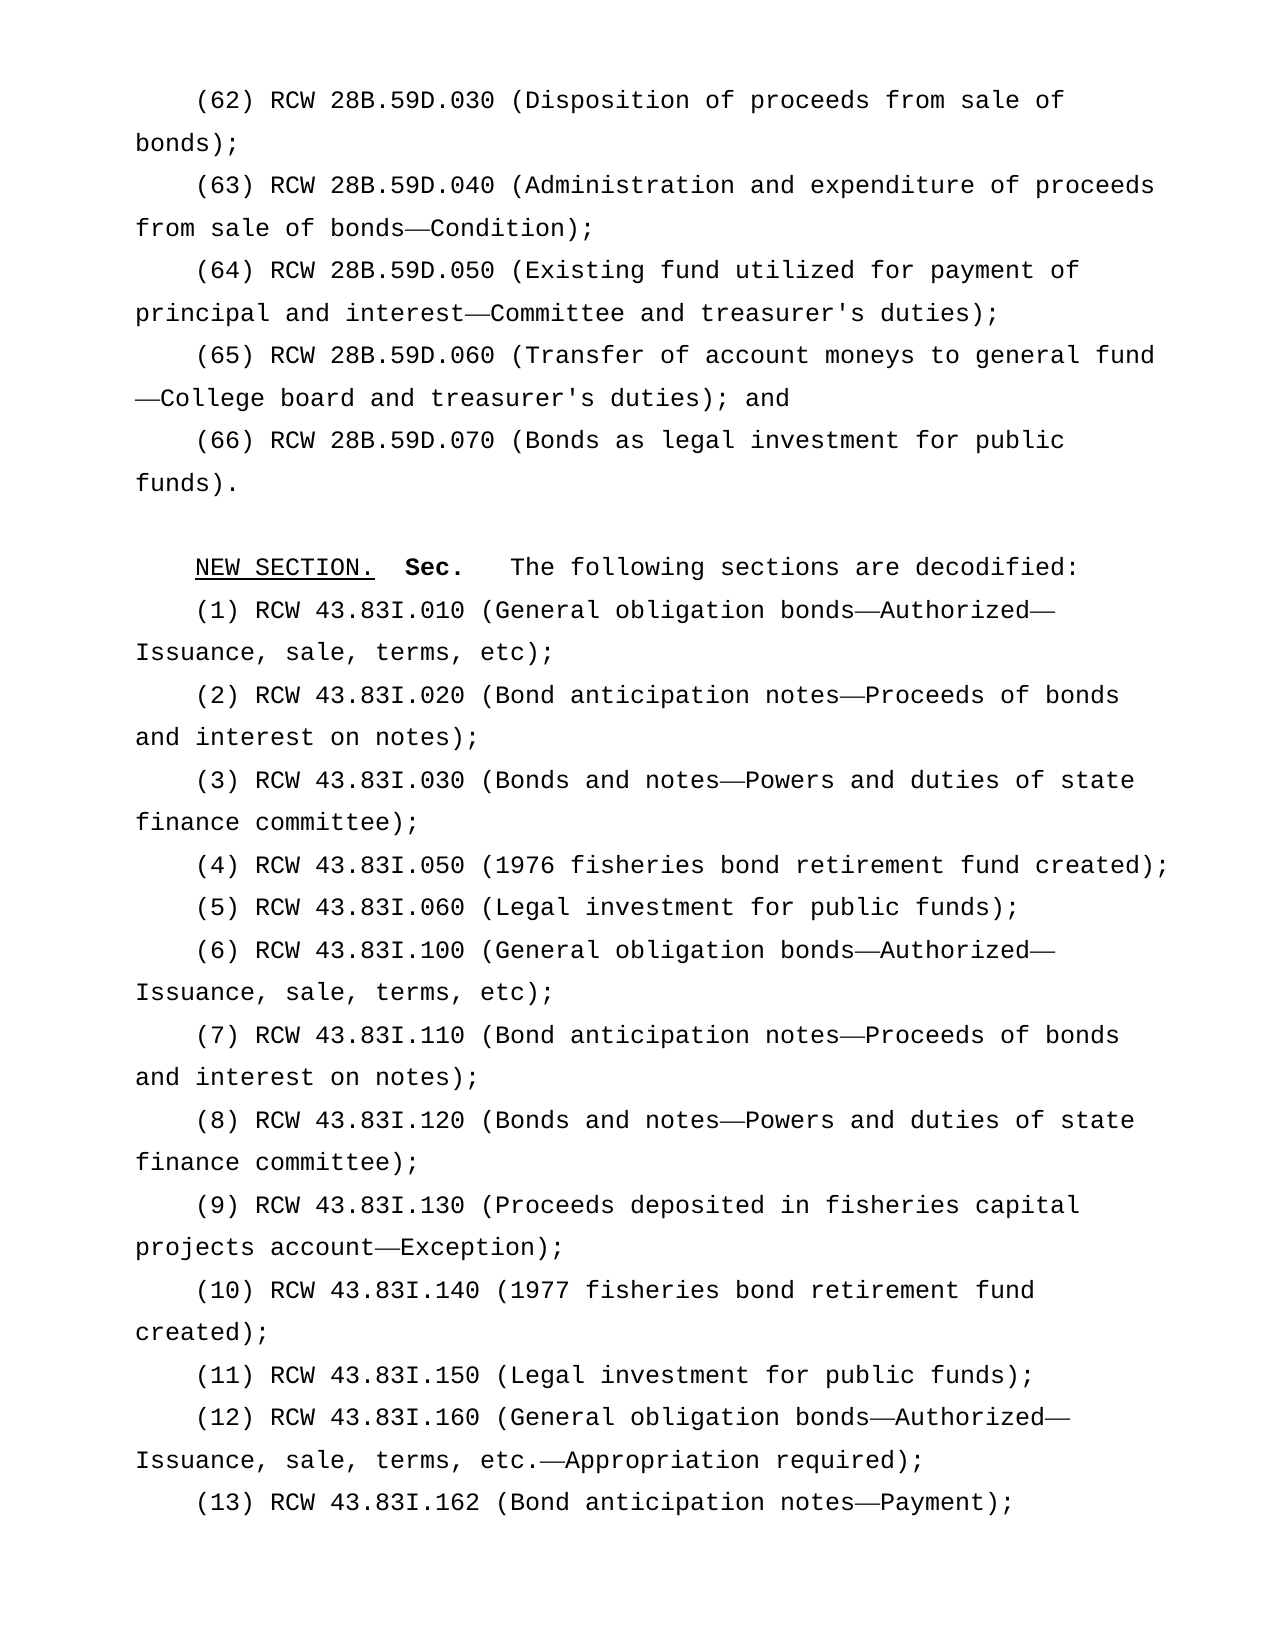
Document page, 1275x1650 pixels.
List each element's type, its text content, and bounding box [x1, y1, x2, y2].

text (7) RCW 43.83I.110 (Bond anticipation notes—Proceeds of bonds and interest on notes); [135, 1009, 1170, 1094]
text NEW SECTION. Sec. The following sections are decodified: [135, 542, 1170, 584]
text (9) RCW 43.83I.130 (Proceeds deposited in fisheries capital projects account—Exception); [135, 1179, 1170, 1264]
text (64) RCW 28B.59D.050 (Existing fund utilized for payment of principal and interest—Committee and treasurer's duties); [135, 245, 1170, 330]
text (6) RCW 43.83I.100 (General obligation bonds—Authorized—Issuance, sale, terms, etc); [135, 924, 1170, 1009]
text (13) RCW 43.83I.162 (Bond anticipation notes—Payment); [135, 1477, 1170, 1519]
text (8) RCW 43.83I.120 (Bonds and notes—Powers and duties of state finance committee); [135, 1094, 1170, 1179]
text (62) RCW 28B.59D.030 (Disposition of proceeds from sale of bonds); [135, 75, 1170, 160]
text (11) RCW 43.83I.150 (Legal investment for public funds); [135, 1349, 1170, 1392]
text (63) RCW 28B.59D.040 (Administration and expenditure of proceeds from sale of bonds—Condition); [135, 160, 1170, 245]
text (4) RCW 43.83I.050 (1976 fisheries bond retirement fund created); [135, 839, 1170, 882]
text (12) RCW 43.83I.160 (General obligation bonds—Authorized—Issuance, sale, terms, etc.—Appropriation required); [135, 1392, 1170, 1477]
text (3) RCW 43.83I.030 (Bonds and notes—Powers and duties of state finance committee); [135, 754, 1170, 839]
text (2) RCW 43.83I.020 (Bond anticipation notes—Proceeds of bonds and interest on notes); [135, 669, 1170, 754]
text (10) RCW 43.83I.140 (1977 fisheries bond retirement fund created); [135, 1264, 1170, 1349]
text (5) RCW 43.83I.060 (Legal investment for public funds); [135, 882, 1170, 924]
text (66) RCW 28B.59D.070 (Bonds as legal investment for public funds). [135, 415, 1170, 500]
text (65) RCW 28B.59D.060 (Transfer of account moneys to general fund—College board and treasurer's duties); and [135, 330, 1170, 415]
text (1) RCW 43.83I.010 (General obligation bonds—Authorized—Issuance, sale, terms, etc); [135, 584, 1170, 669]
